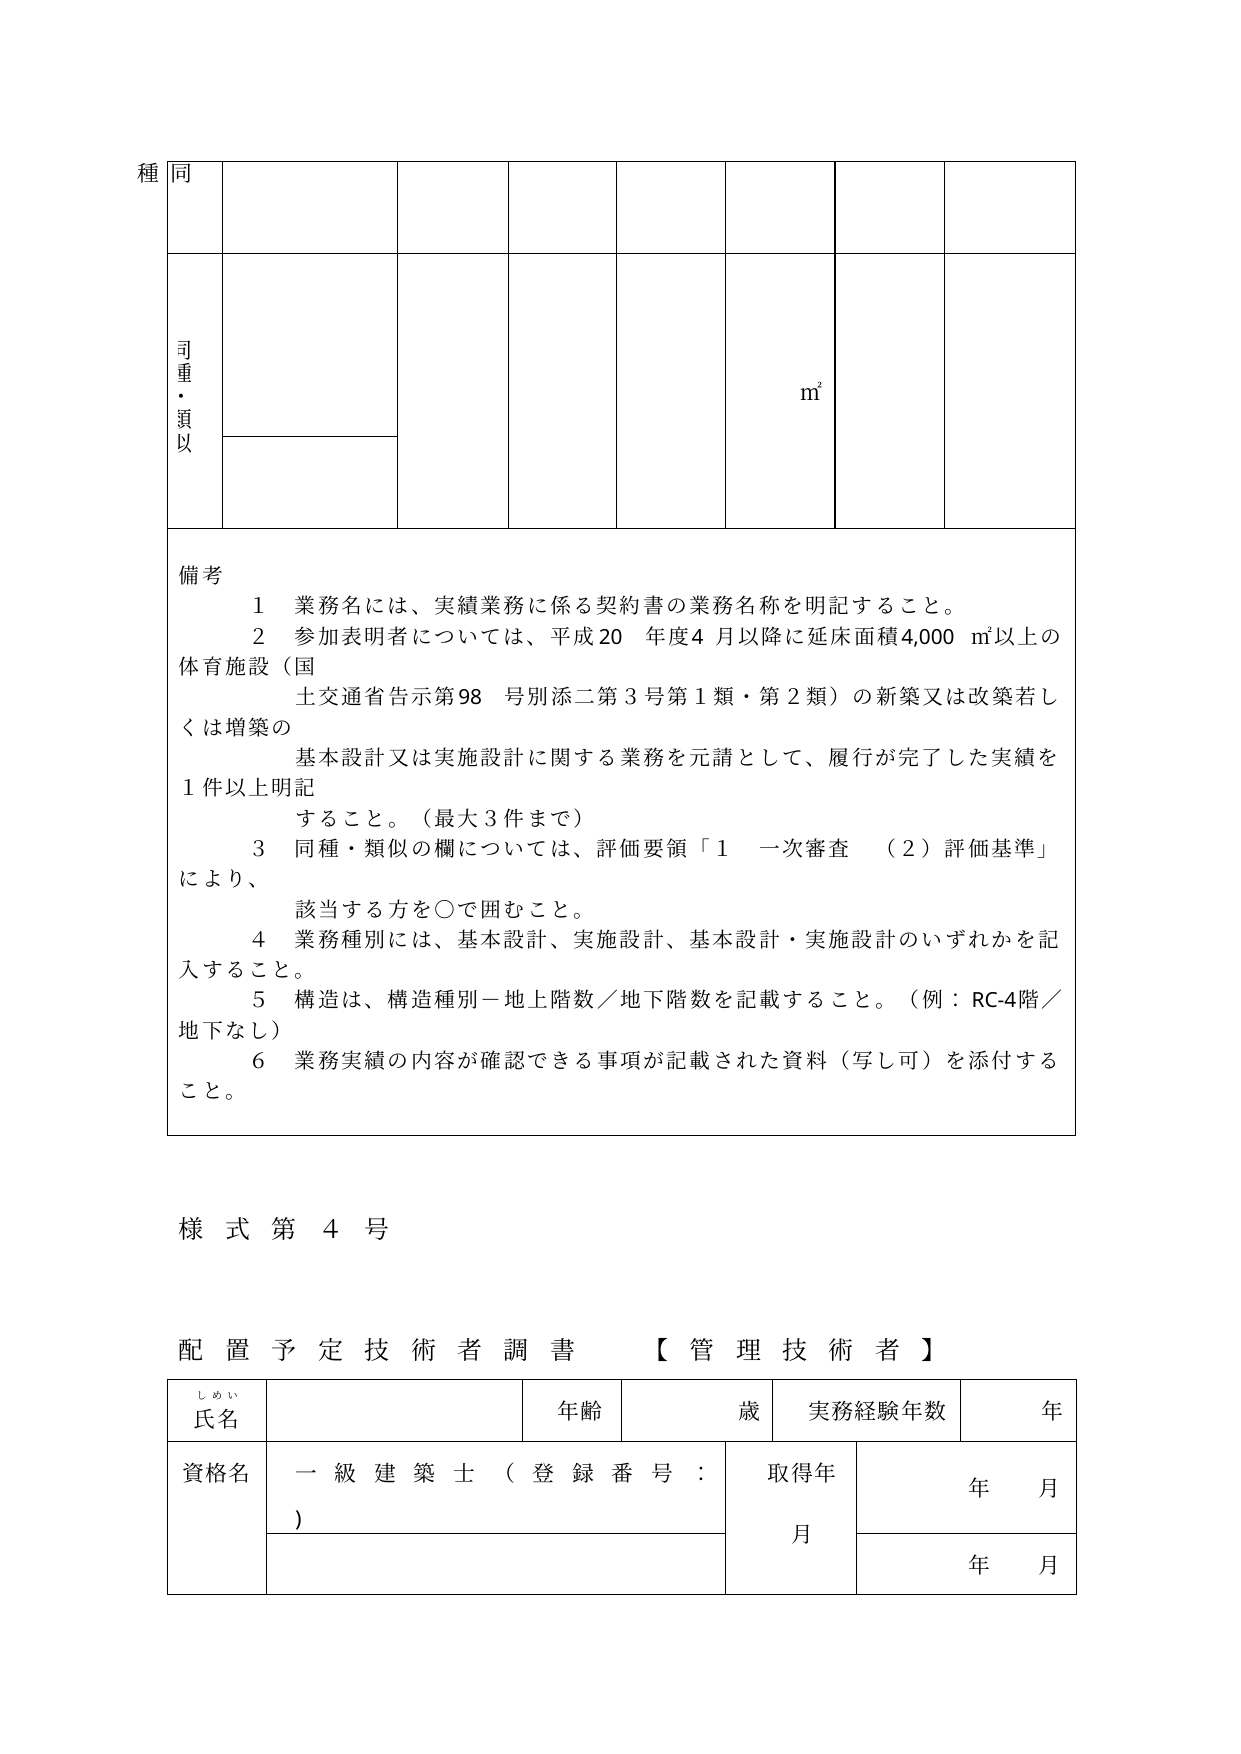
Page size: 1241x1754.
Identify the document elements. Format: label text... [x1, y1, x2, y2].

table_cell ㎡ [726, 254, 834, 528]
table_cell 資格名 [168, 1442, 266, 1594]
table_header 年齢 [523, 1380, 621, 1441]
table_cell [617, 162, 725, 253]
table_cell [509, 254, 616, 528]
table_cell [223, 162, 397, 253]
text 配置予定技術者調書 【管理技術者】 [179, 1318, 1061, 1379]
table_cell [223, 437, 397, 528]
table_cell [398, 254, 508, 528]
table_cell [509, 162, 616, 253]
table_cell [836, 254, 944, 528]
table_header 年 [961, 1380, 1076, 1441]
text 様式第４号 [179, 1197, 1061, 1258]
table_cell 年 月 [857, 1534, 1076, 1594]
table_cell ㎡ [726, 162, 834, 253]
table_cell [223, 254, 397, 436]
table_header 歳 [622, 1380, 772, 1441]
table_cell [945, 254, 1075, 528]
table_cell 一級建築士（登録番号： ) [267, 1442, 725, 1533]
table_cell [836, 162, 944, 253]
table_header [267, 1380, 522, 1441]
table_cell 取得年月 [726, 1442, 856, 1594]
table_cell 年 月 [857, 1442, 1076, 1533]
table_cell 備考 １ 業務名には、実績業務に係る契約書の業務名称を明記すること。 ２ 参加表明者については、平成20年度4月以降に延床面積4,000㎡以上の体育施設（国 土交通省告示第98号別添二第３号第１類・第２類）の新築又は改築若しくは増築の 基本設計又は実施設計に関する業務を元請として、履行が完了した実績を１件以上明記 すること。（最大３件まで） ３ 同種・類似の欄については、評価要領「１ 一次審査 （２）評価基準」により、 該当する方を○で囲むこと。 ４ 業務種別には、基本設計、実施設計、基本設計・実施設計のいずれかを記入すること。 ５ 構造は、構造種別－地上階数／地下階数を記載すること。（例：RC-4階／地下なし） ６ 業務実績の内容が確認できる事項が記載された資料（写し可）を添付すること。 [168, 529, 1075, 1135]
table_cell 同種・類似 [168, 254, 222, 528]
table_cell [398, 162, 508, 253]
table_cell [617, 254, 725, 528]
table_cell 同種・類似 [168, 162, 222, 253]
table_cell [945, 162, 1075, 253]
table_header 実務経験年数 [773, 1380, 960, 1441]
table_cell [267, 1534, 725, 1594]
table_header [168, 1380, 266, 1441]
